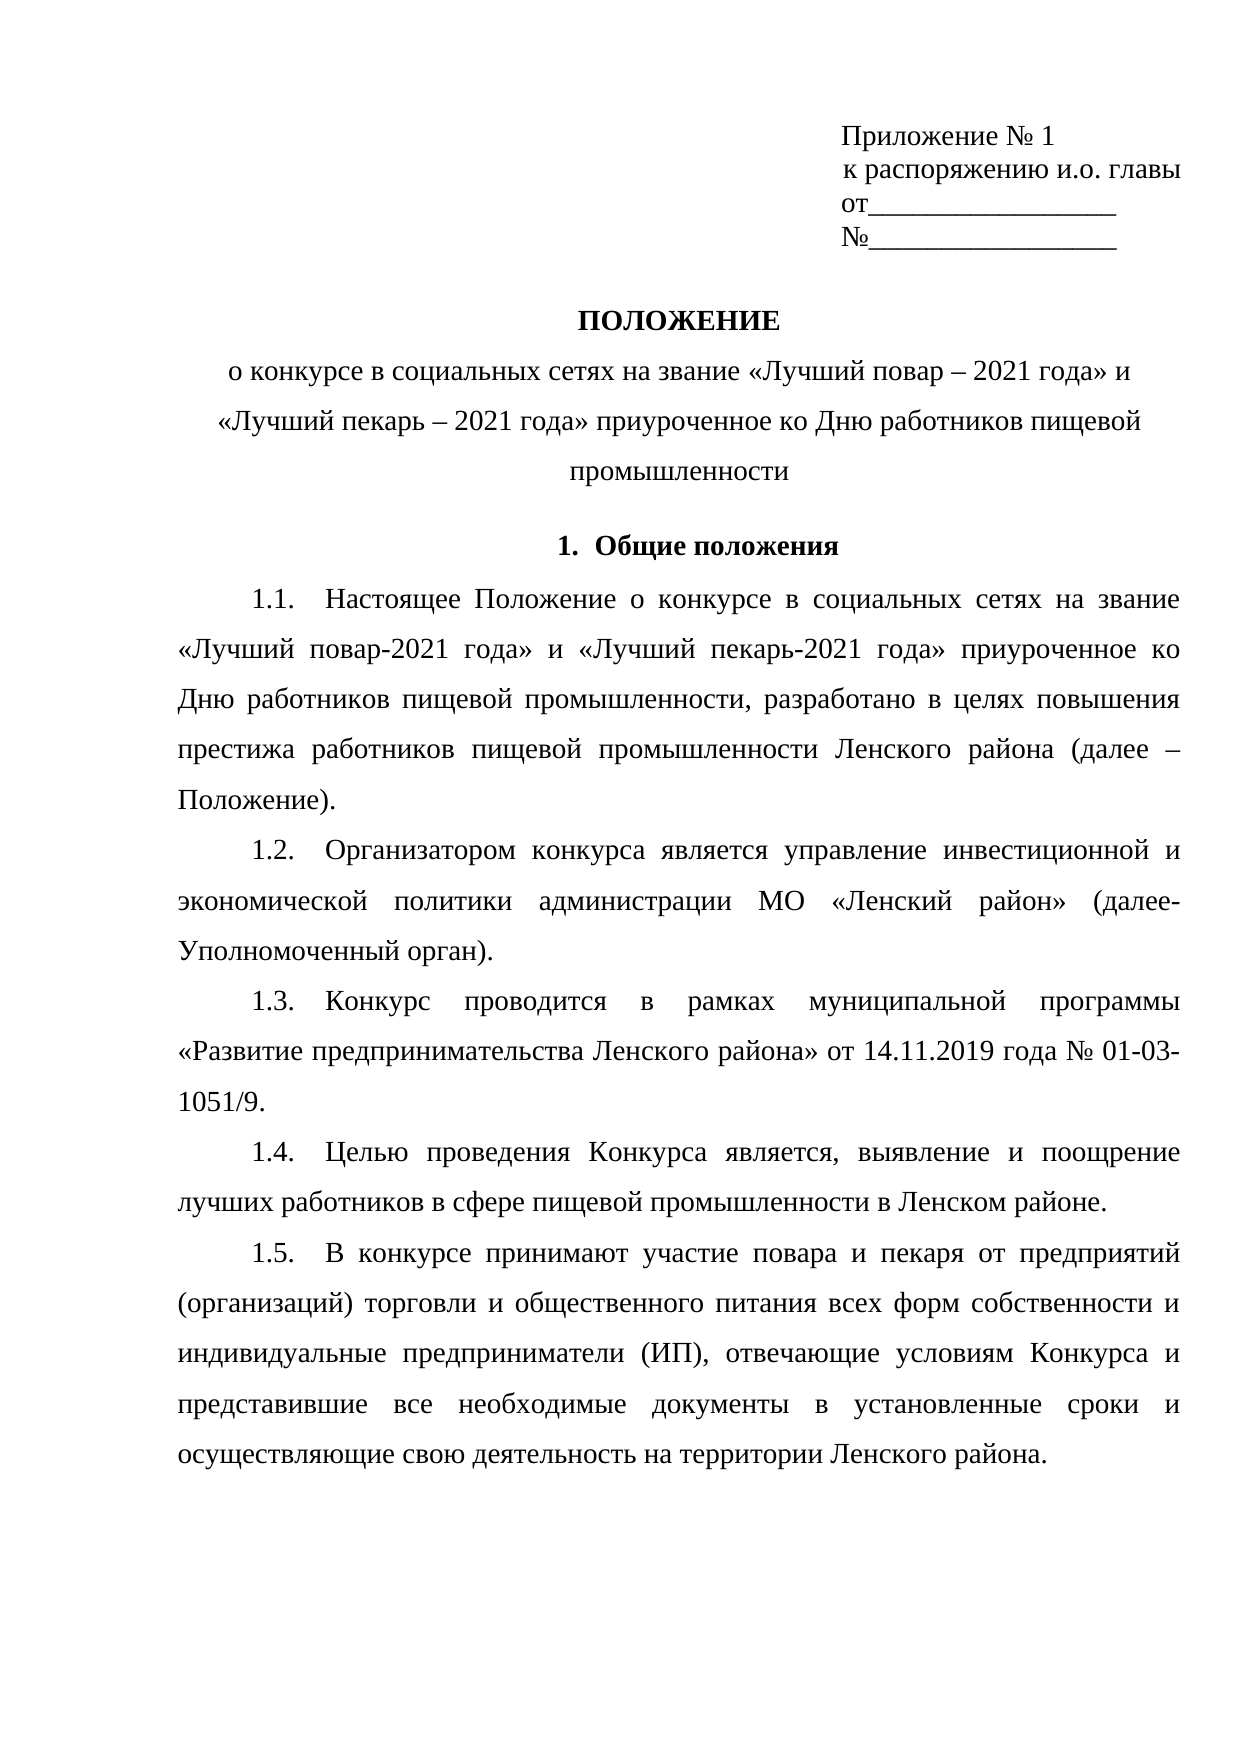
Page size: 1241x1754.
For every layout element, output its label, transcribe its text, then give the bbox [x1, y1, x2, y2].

list Общие положения [215, 528, 1181, 561]
list Конкурс проводится в рамках муниципальной программы «Развитие предпринимательства Ленского района» от 14.11.2019 года № 01-03-1051/9. [177, 983, 1181, 1117]
text ПОЛОЖЕНИЕ [177, 303, 1181, 336]
list Организатором конкурса является управление инвестиционной и экономической политики администрации МО «Ленский район» (далее- Уполномоченный орган). [177, 832, 1181, 966]
text №_________________ [177, 219, 1181, 252]
list Целью проведения Конкурса является, выявление и поощрение лучших работников в сфере пищевой промышленности в Ленском районе. [177, 1134, 1181, 1218]
list Настоящее Положение о конкурсе в социальных сетях на звание «Лучший повар-2021 года» и «Лучший пекарь-2021 года» приуроченное ко Дню работников пищевой промышленности, разработано в целях повышения престижа работников пищевой промышленности Ленского района (далее – Положение). [177, 581, 1181, 816]
text к распоряжению и.о. главы [177, 152, 1181, 185]
text Приложение № 1 [177, 118, 1181, 152]
list В конкурсе принимают участие повара и пекаря от предприятий (организаций) торговли и общественного питания всех форм собственности и индивидуальные предприниматели (ИП), отвечающие условиям Конкурса и представившие все необходимые документы в установленные сроки и осуществляющие свою деятельность на территории Ленского района. [177, 1235, 1181, 1469]
text о конкурсе в социальных сетях на звание «Лучший повар – 2021 года» и «Лучший пекарь – 2021 года» приуроченное ко Дню работников пищевой промышленности [177, 353, 1181, 487]
text от_________________ [177, 185, 1181, 219]
